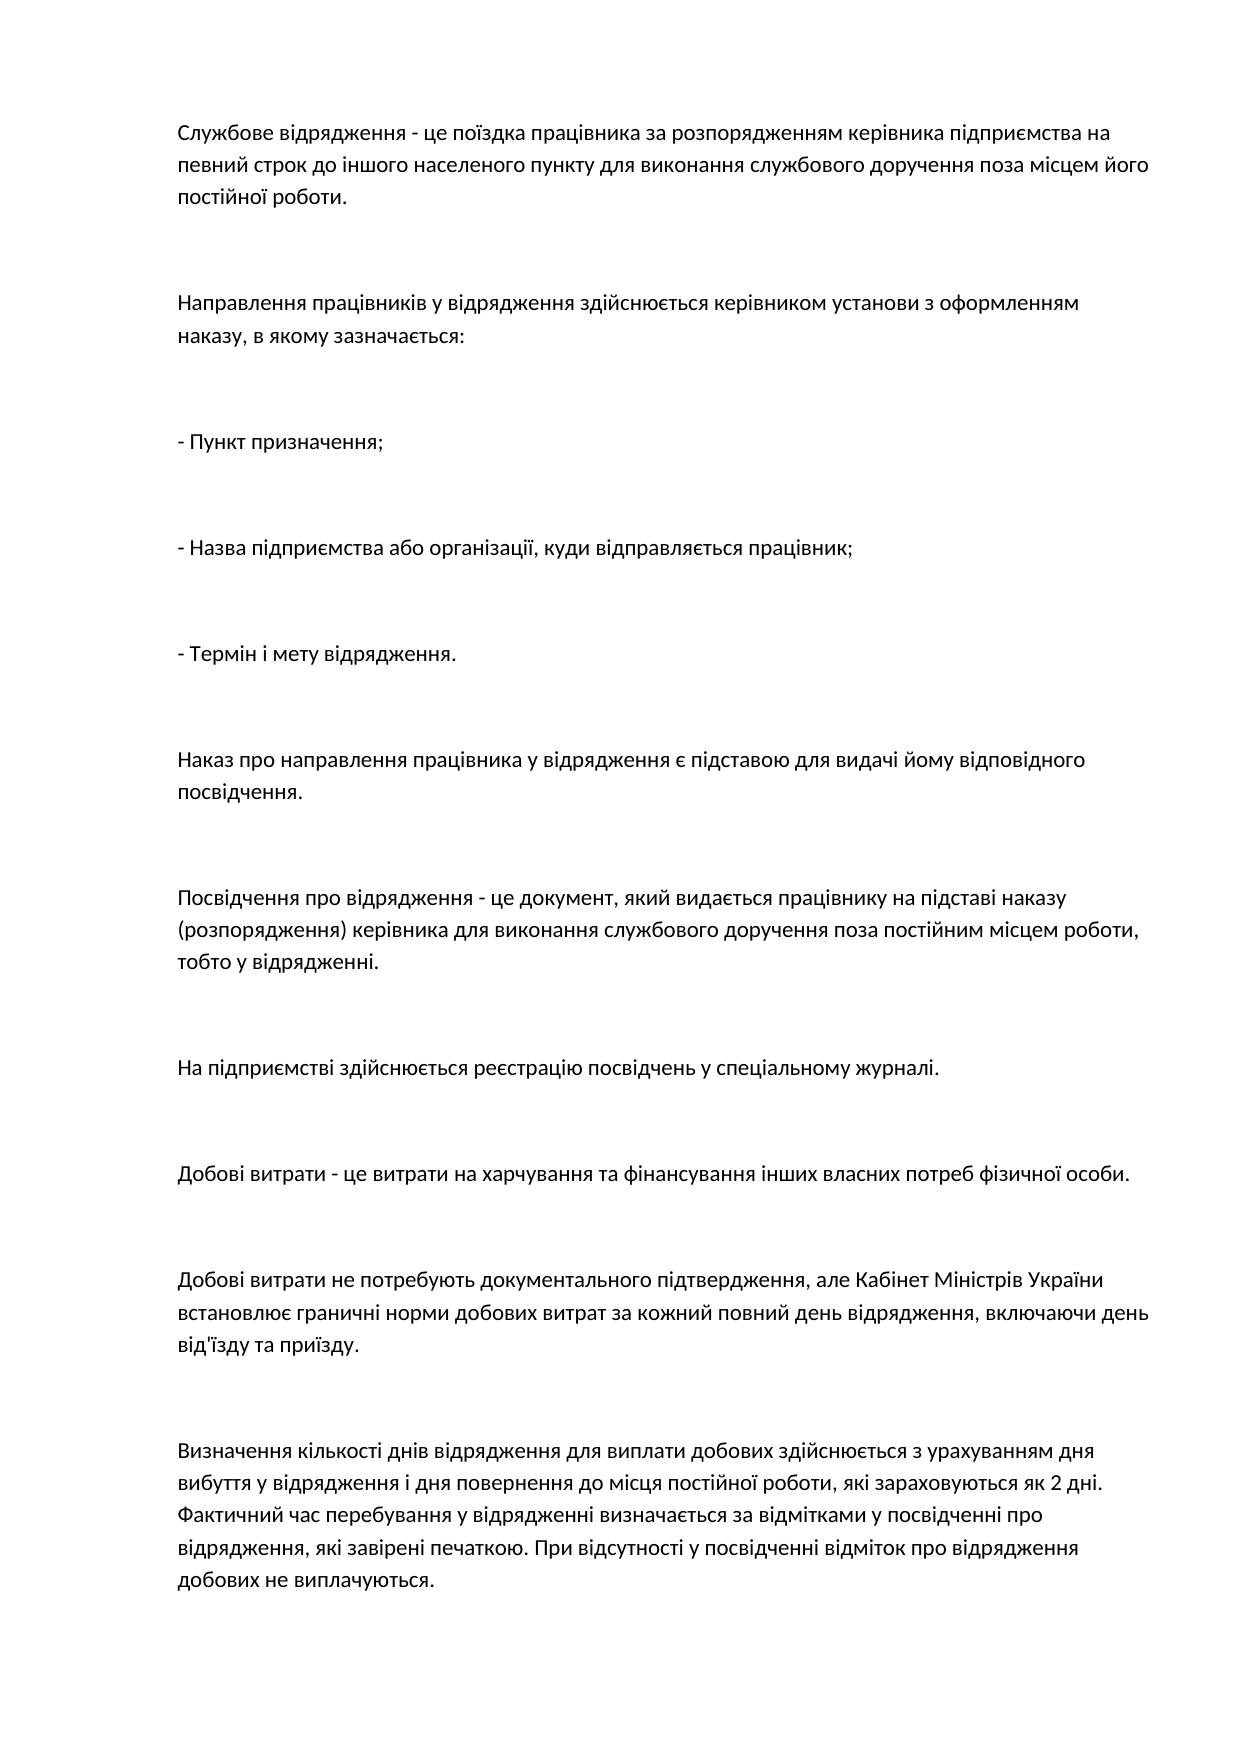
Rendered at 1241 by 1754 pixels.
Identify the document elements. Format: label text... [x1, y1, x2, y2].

text На підприємстві здійснюється реєстрацію посвідчень у спеціальному журналі. [177, 1053, 1152, 1082]
text Службове відрядження - це поїздка працівника за розпорядженням керівника підприємства на певний строк до іншого населеного пункту для виконання службового доручення поза місцем його постійної роботи. [177, 118, 1152, 211]
text Посвідчення про відрядження - це документ, який видається працівнику на підставі наказу (розпорядження) керівника для виконання службового доручення поза постійним місцем роботи, тобто у відрядженні. [177, 883, 1152, 976]
text Наказ про направлення працівника у відрядження є підставою для видачі йому відповідного посвідчення. [177, 745, 1152, 805]
text - Назва підприємства або організації, куди відправляється працівник; [177, 533, 1152, 561]
text Визначення кількості днів відрядження для виплати добових здійснюється з урахуванням дня вибуття у відрядження і дня повернення до місця постійної роботи, які зараховуються як 2 дні. Фактичний час перебування у відрядженні визначається за відмітками у посвідченні про відрядження, які завірені печаткою. При відсутності у посвідченні відміток про відрядження добових не виплачуються. [177, 1436, 1152, 1593]
text Добові витрати - це витрати на харчування та фінансування інших власних потреб фізичної особи. [177, 1159, 1152, 1188]
text Направлення працівників у відрядження здійснюється керівником установи з оформленням наказу, в якому зазначається: [177, 288, 1152, 349]
text - Пункт призначення; [177, 427, 1152, 455]
text - Термін і мету відрядження. [177, 639, 1152, 667]
text Добові витрати не потребують документального підтвердження, але Кабінет Міністрів України встановлює граничні норми добових витрат за кожний повний день відрядження, включаючи день від'їзду та приїзду. [177, 1266, 1152, 1358]
